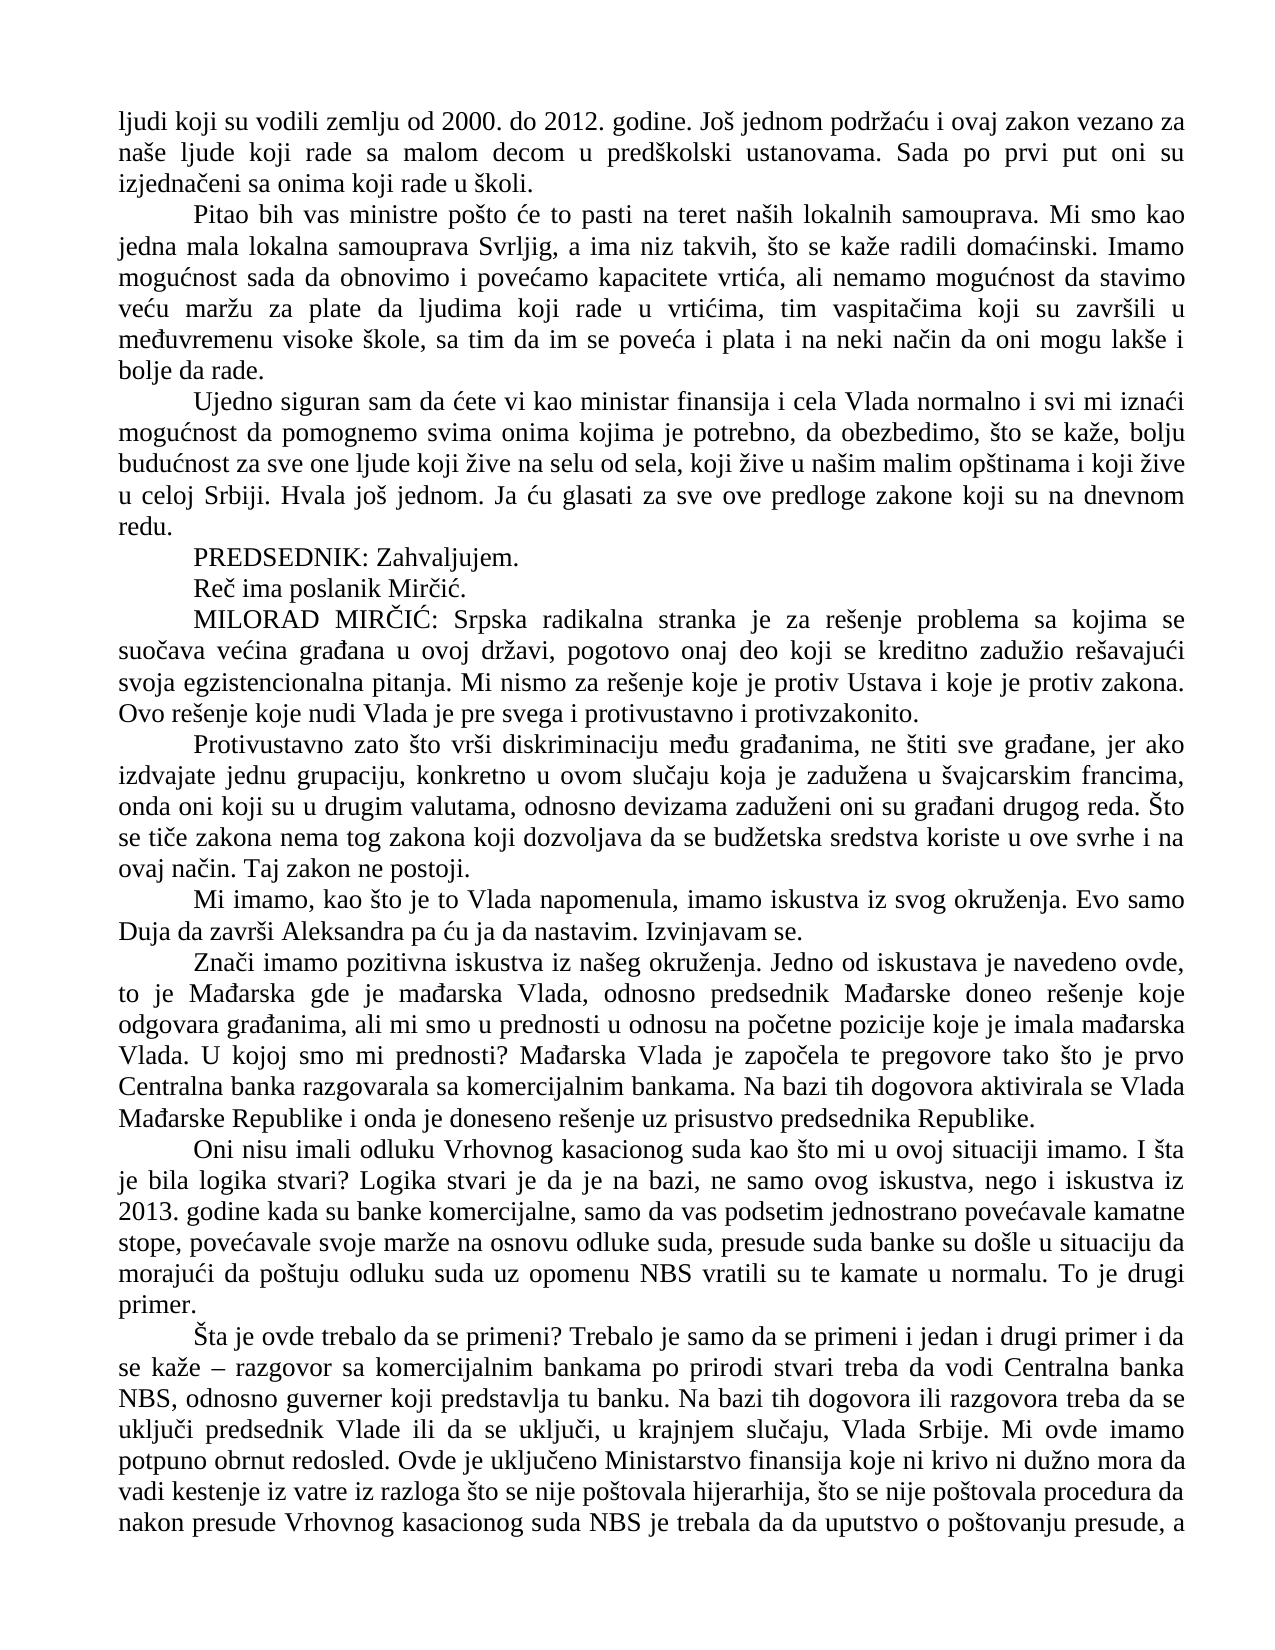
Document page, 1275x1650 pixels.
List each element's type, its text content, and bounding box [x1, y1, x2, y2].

text MILORAD MIRČIĆ: Srpska radikalna stranka je za rešenje problema sa kojima se suočava većina građana u ovoj državi, pogotovo onaj deo koji se kreditno zadužio rešavajući svoja egzistencionalna pitanja. Mi nismo za rešenje koje je protiv Ustava i koje je protiv zakona. Ovo rešenje koje nudi Vlada je pre svega i protivustavno i protivzakonito. [118, 603, 1186, 728]
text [118, 105, 1186, 198]
text Pitao bih vas ministre pošto će to pasti na teret naših lokalnih samouprava. Mi smo kao jedna mala lokalna samouprava Svrljig, a ima niz takvih, što se kaže radili domaćinski. Imamo mogućnost sada da obnovimo i povećamo kapacitete vrtića, ali nemamo mogućnost da stavimo veću maržu za plate da ljudima koji rade u vrtićima, tim vaspitačima koji su završili u međuvremenu visoke škole, sa tim da im se poveća i plata i na neki način da oni mogu lakše i bolje da rade. [118, 198, 1186, 385]
text Protivustavno zato što vrši diskriminaciju među građanima, ne štiti sve građane, jer ako izdvajate jednu grupaciju, konkretno u ovom slučaju koja je zadužena u švajcarskim francima, onda oni koji su u drugim valutama, odnosno devizama zaduženi oni su građani drugog reda. Što se tiče zakona nema tog zakona koji dozvoljava da se budžetska sredstva koriste u ove svrhe i na ovaj način. Taj zakon ne postoji. [118, 728, 1186, 884]
text Znači imamo pozitivna iskustva iz našeg okruženja. Jedno od iskustava je navedeno ovde, to je Mađarska gde je mađarska Vlada, odnosno predsednik Mađarske doneo rešenje koje odgovara građanima, ali mi smo u prednosti u odnosu na početne pozicije koje je imala mađarska Vlada. U kojoj smo mi prednosti? Mađarska Vlada je započela te pregovore tako što je prvo Centralna banka razgovarala sa komercijalnim bankama. Na bazi tih dogovora aktivirala se Vlada Mađarske Republike i onda je doneseno rešenje uz prisustvo predsednika Republike. [118, 946, 1186, 1133]
text Reč ima poslanik Mirčić. [118, 572, 1186, 603]
text Ujedno siguran sam da ćete vi kao ministar finansija i cela Vlada normalno i svi mi iznaći mogućnost da pomognemo svima onima kojima je potrebno, da obezbedimo, što se kaže, bolju budućnost za sve one ljude koji žive na selu od sela, koji žive u našim malim opštinama i koji žive u celoj Srbiji. Hvala još jednom. Ja ću glasati za sve ove predloge zakone koji su na dnevnom redu. [118, 385, 1186, 541]
text Oni nisu imali odluku Vrhovnog kasacionog suda kao što mi u ovoj situaciji imamo. I šta je bila logika stvari? Logika stvari je da je na bazi, ne samo ovog iskustva, nego i iskustva iz 2013. godine kada su banke komercijalne, samo da vas podsetim jednostrano povećavale kamatne stope, povećavale svoje marže na osnovu odluke suda, presude suda banke su došle u situaciju da morajući da poštuju odluku suda uz opomenu NBS vratili su te kamate u normalu. To je drugi primer. [118, 1133, 1186, 1320]
text PREDSEDNIK: Zahvaljujem. [118, 541, 1186, 572]
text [118, 1320, 1186, 1538]
text Mi imamo, kao što je to Vlada napomenula, imamo iskustva iz svog okruženja. Evo samo Duja da završi Aleksandra pa ću ja da nastavim. Izvinjavam se. [118, 884, 1186, 946]
